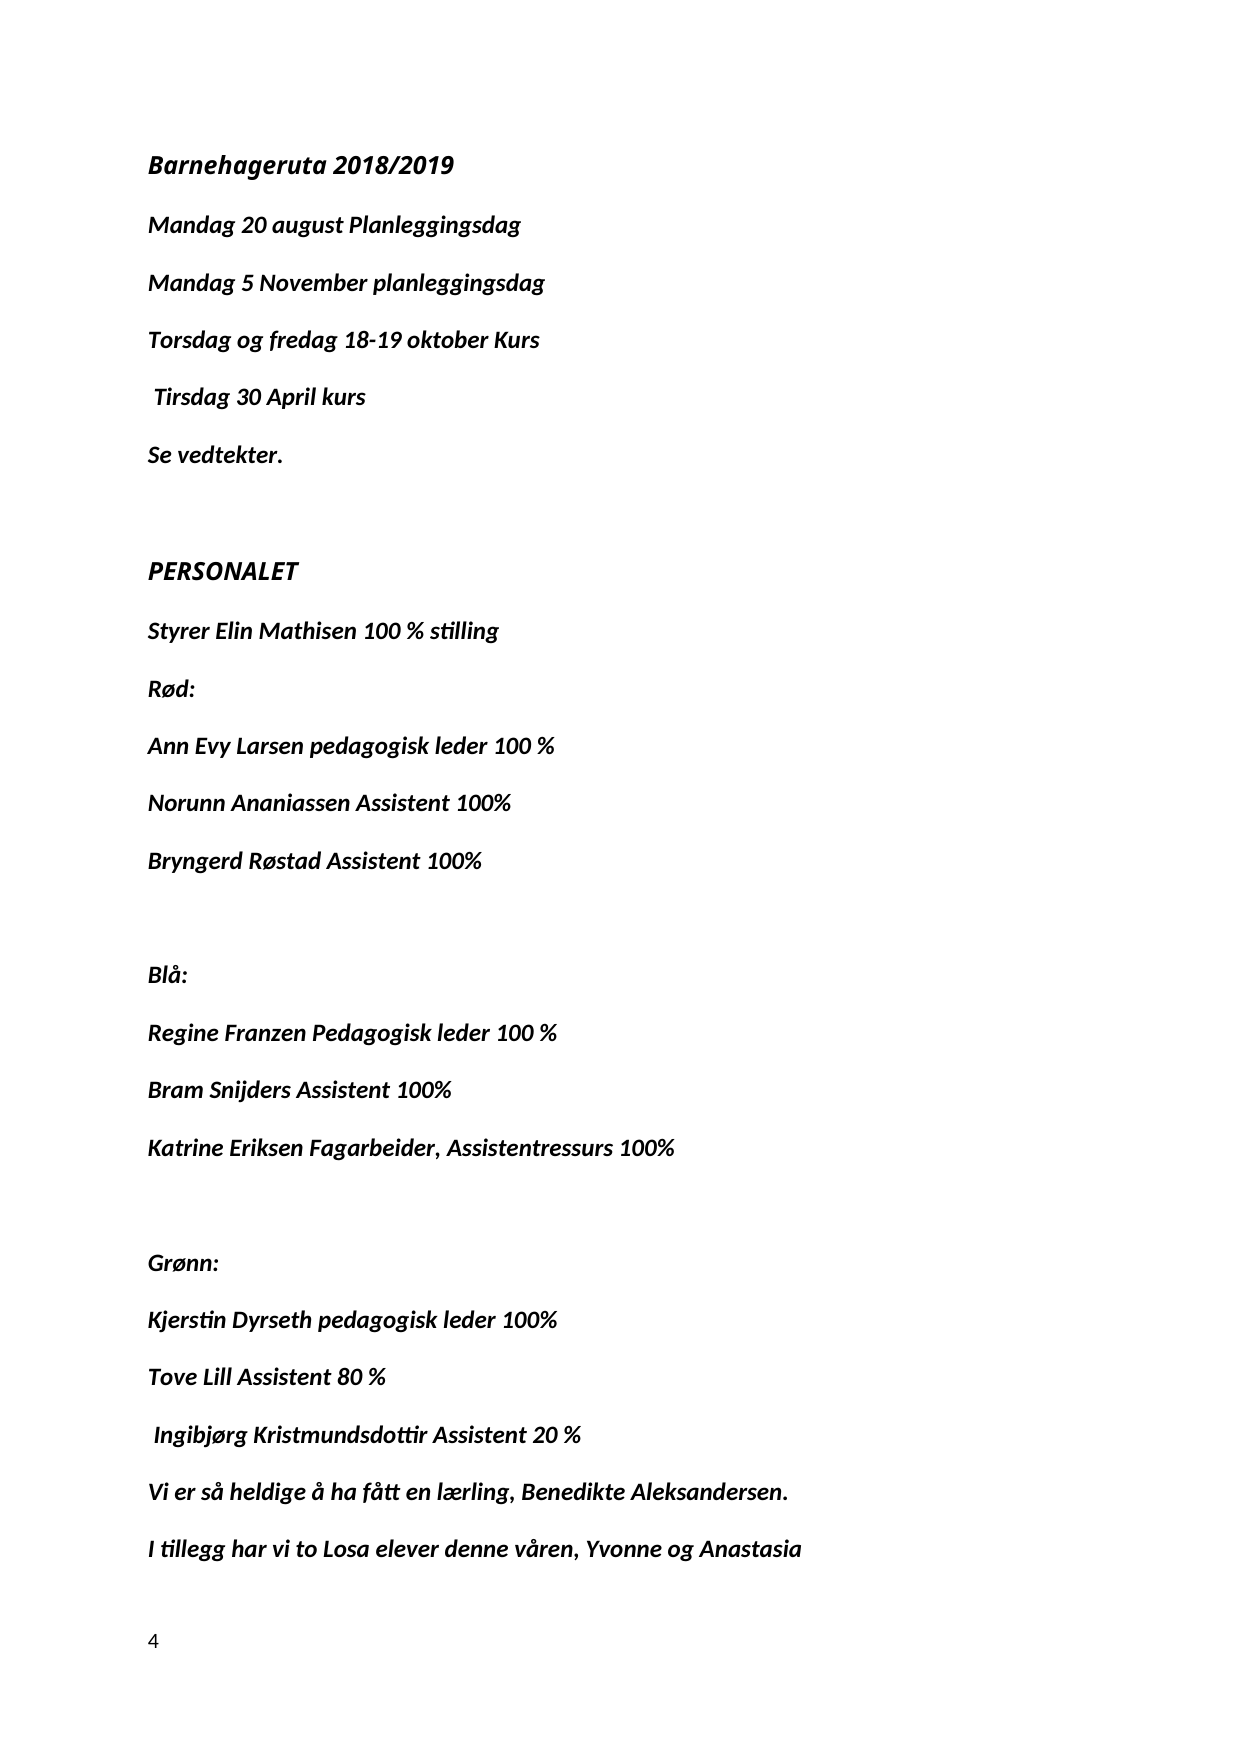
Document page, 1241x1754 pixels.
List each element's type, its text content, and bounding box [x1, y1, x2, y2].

text Torsdag og fredag 18-19 oktober Kurs [148, 324, 1093, 354]
text Vi er så heldige å ha fått en lærling, Benedikte Aleksandersen. [148, 1476, 1093, 1507]
text Katrine Eriksen Fagarbeider, Assistentressurs 100% [148, 1132, 1093, 1162]
text Blå: [148, 960, 1093, 990]
text Mandag 20 august Planleggingsdag [148, 209, 1093, 240]
text Rød: [148, 673, 1093, 703]
text Kjerstin Dyrseth pedagogisk leder 100% [148, 1304, 1093, 1334]
text Regine Franzen Pedagogisk leder 100 % [148, 1017, 1093, 1048]
text Tirsdag 30 April kurs [148, 381, 1093, 412]
text Barnehageruta 2018/2019 [148, 148, 1093, 182]
text Ingibjørg Kristmundsdottir Assistent 20 % [148, 1419, 1093, 1449]
text Styrer Elin Mathisen 100 % stilling [148, 615, 1093, 646]
text Bryngerd Røstad Assistent 100% [148, 845, 1093, 875]
text Mandag 5 November planleggingsdag [148, 267, 1093, 297]
text Grønn: [148, 1247, 1093, 1277]
text I tillegg har vi to Losa elever denne våren, Yvonne og Anastasia [148, 1534, 1093, 1564]
text PERSONALET [148, 554, 1093, 588]
text Bram Snijders Assistent 100% [148, 1074, 1093, 1105]
text Norunn Ananiassen Assistent 100% [148, 787, 1093, 818]
text Ann Evy Larsen pedagogisk leder 100 % [148, 730, 1093, 761]
text Se vedtekter. [148, 439, 1093, 469]
text Tove Lill Assistent 80 % [148, 1361, 1093, 1392]
